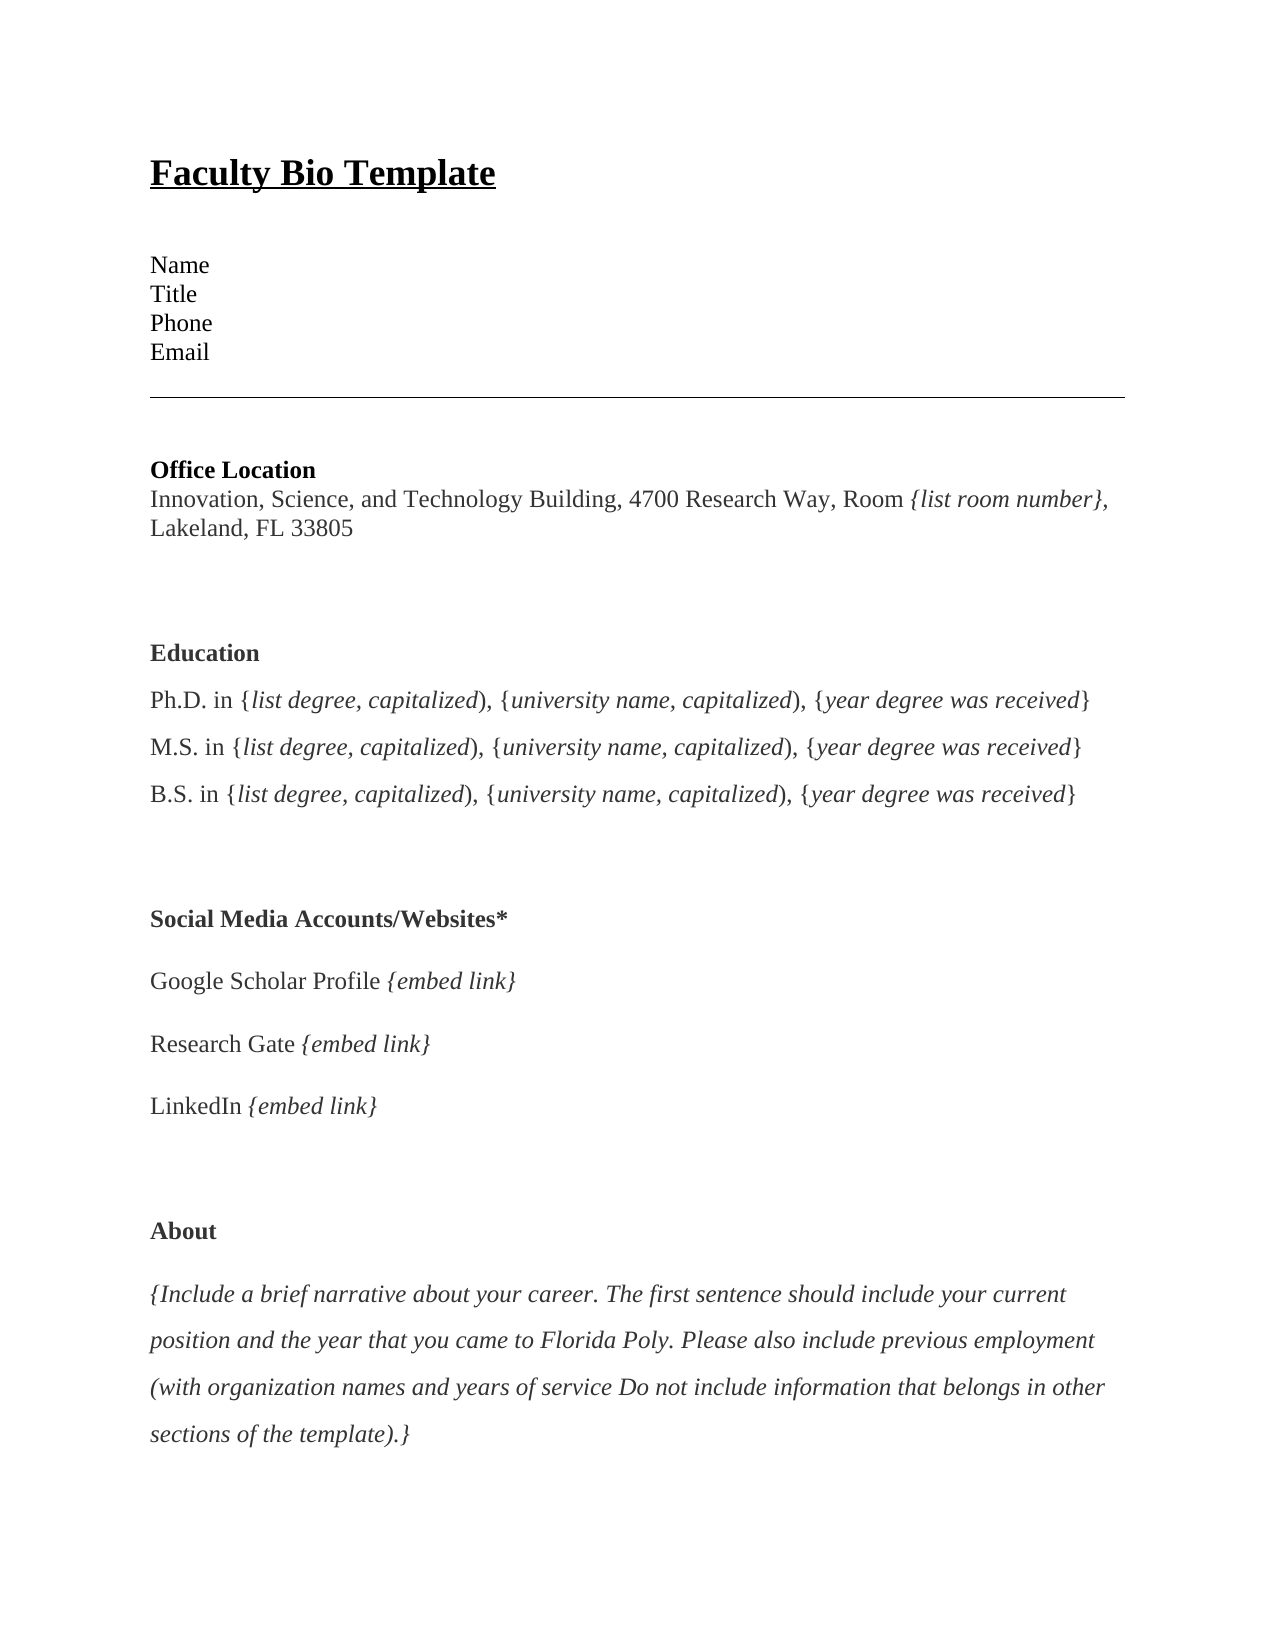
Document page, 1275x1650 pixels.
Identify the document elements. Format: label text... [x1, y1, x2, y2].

text LinkedIn {embed link} [150, 1073, 1125, 1120]
text {Include a brief narrative about your career. The first sentence should include your current position and the year that you came to Florida Poly. Please also include previous employment (with organization names and years of service Do not include information that belongs in other sections of the template).} [150, 1261, 1125, 1448]
text Google Scholar Profile {embed link} [150, 948, 1125, 995]
text Faculty Bio Template [150, 150, 1125, 193]
text Social Media Accounts/Websites* [150, 886, 1125, 932]
text Phone [150, 308, 1125, 337]
text Office Location [150, 456, 1125, 484]
text Email [150, 337, 1125, 366]
text Innovation, Science, and Technology Building, 4700 Research Way, Room {list room number}, Lakeland, FL 33805 [353, 484, 1125, 542]
text About [150, 1198, 1125, 1245]
text Title [150, 279, 1125, 308]
text Research Gate {embed link} [150, 1011, 1125, 1057]
text Education Ph.D. in {list degree, capitalized), {university name, capitalized), {year degree was received} M.S. in {list degree, capitalized), {university name, capitalized), {year degree was received} B.S. in {list degree, capitalized), {university name, capitalized), {year degree was received} [150, 620, 1125, 807]
text Name [150, 251, 1125, 279]
